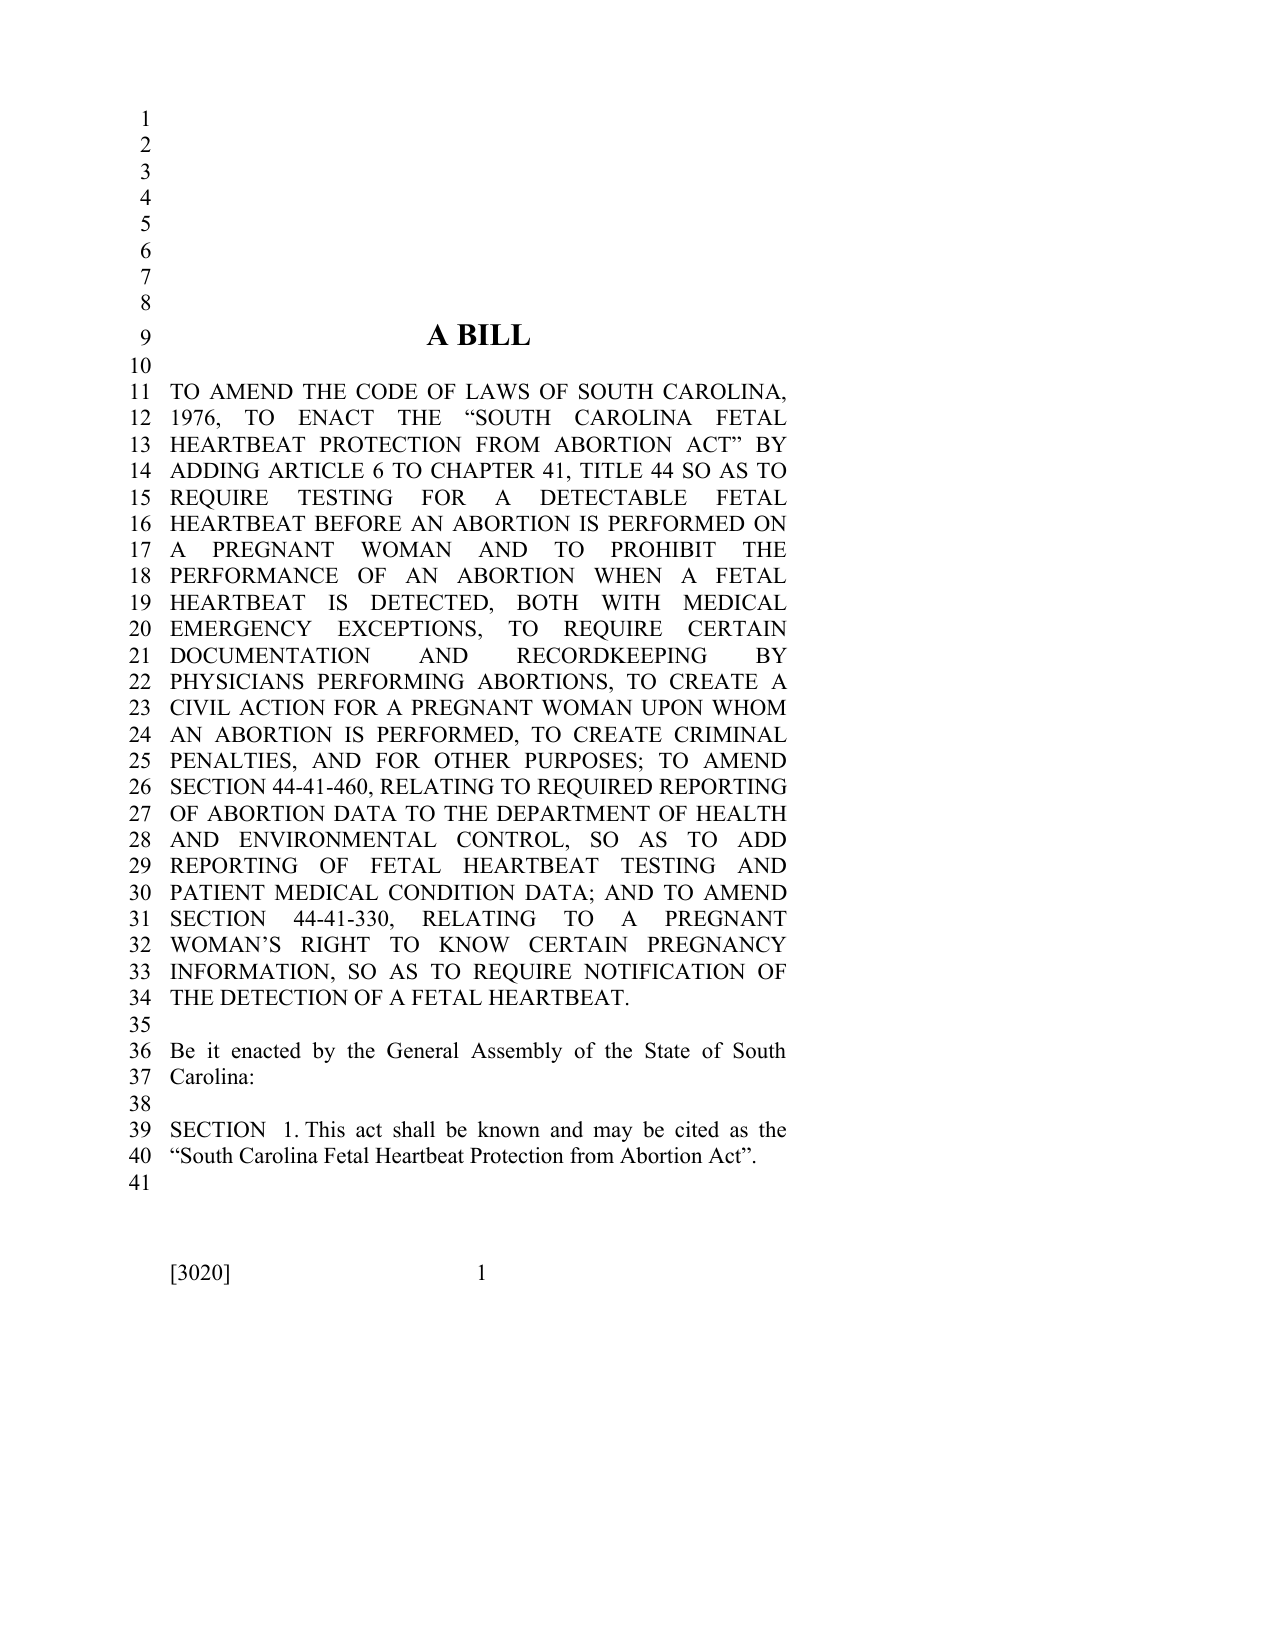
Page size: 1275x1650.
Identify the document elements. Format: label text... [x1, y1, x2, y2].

text SECTION 1. This act shall be known and may be cited as the “South Carolina Fetal Heartbeat Protection from Abortion Act”. [169, 1116, 787, 1169]
text A BILL [169, 316, 787, 352]
text Be it enacted by the General Assembly of the State of South Carolina: [169, 1037, 787, 1090]
text TO AMEND THE CODE OF LAWS OF SOUTH CAROLINA, 1976, TO ENACT THE “SOUTH CAROLINA FETAL HEARTBEAT PROTECTION FROM ABORTION ACT” BY ADDING ARTICLE 6 TO CHAPTER 41, TITLE 44 SO AS TO REQUIRE TESTING FOR A DETECTABLE FETAL HEARTBEAT BEFORE AN ABORTION IS PERFORMED ON A PREGNANT WOMAN AND TO PROHIBIT THE PERFORMANCE OF AN ABORTION WHEN A FETAL HEARTBEAT IS DETECTED, BOTH WITH MEDICAL EMERGENCY EXCEPTIONS, TO REQUIRE CERTAIN DOCUMENTATION AND RECORDKEEPING BY PHYSICIANS PERFORMING ABORTIONS, TO CREATE A CIVIL ACTION FOR A PREGNANT WOMAN UPON WHOM AN ABORTION IS PERFORMED, TO CREATE CRIMINAL PENALTIES, AND FOR OTHER PURPOSES; TO AMEND SECTION 44-41-460, RELATING TO REQUIRED REPORTING OF ABORTION DATA TO THE DEPARTMENT OF HEALTH AND ENVIRONMENTAL CONTROL, SO AS TO ADD REPORTING OF FETAL HEARTBEAT TESTING AND PATIENT MEDICAL CONDITION DATA; AND TO AMEND SECTION 44-41-330, RELATING TO A PREGNANT WOMAN’S RIGHT TO KNOW CERTAIN PREGNANCY INFORMATION, SO AS TO REQUIRE NOTIFICATION OF THE DETECTION OF A FETAL HEARTBEAT. [169, 378, 787, 1011]
